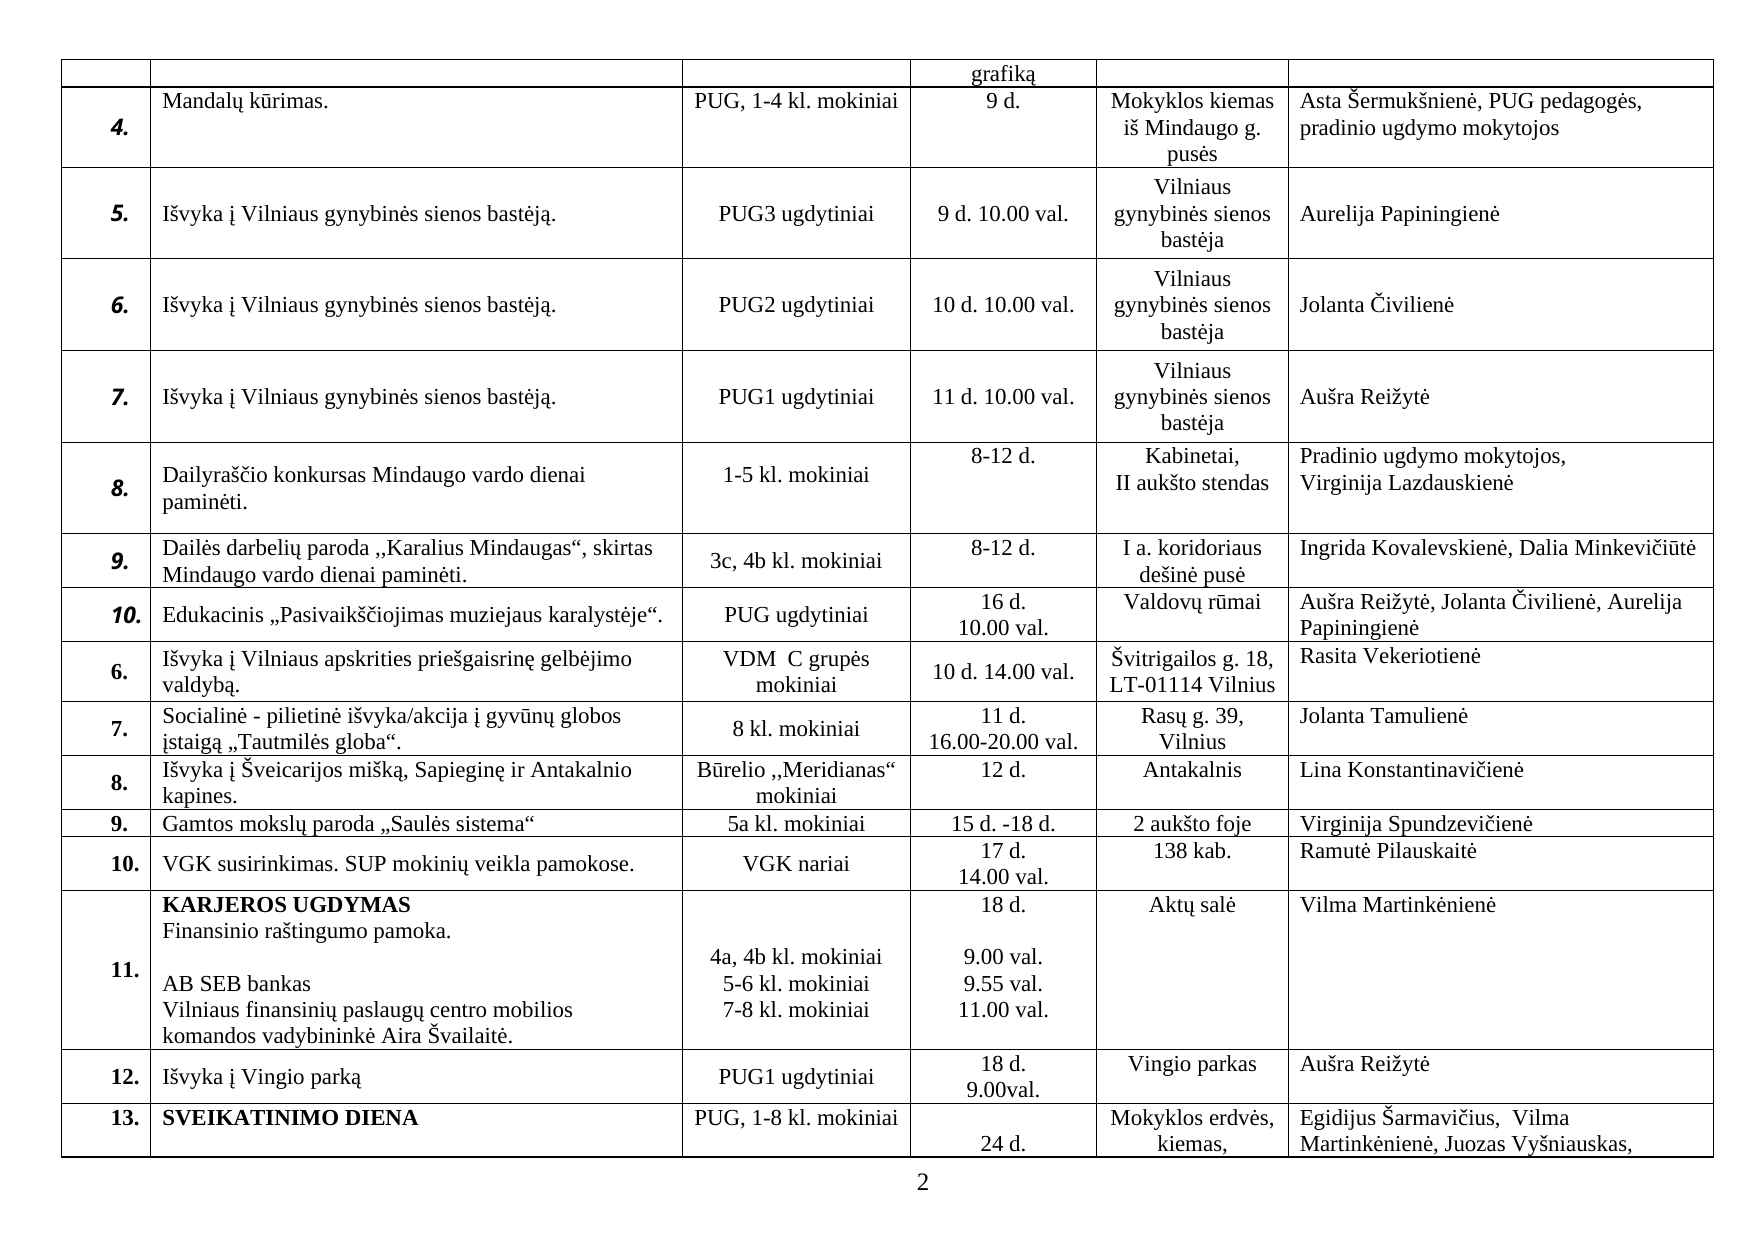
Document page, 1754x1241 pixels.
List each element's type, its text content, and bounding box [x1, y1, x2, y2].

table_cell 8 kl. mokiniai [683, 702, 910, 755]
table_cell Rasita Vekeriotienė [1289, 642, 1713, 701]
table_cell 24 d. [911, 1104, 1096, 1156]
table_cell Dailės darbelių paroda ,,Karalius Mindaugas“, skirtas Mindaugo vardo dienai paminėti. [151, 534, 682, 587]
table_cell VDM C grupės mokiniai [683, 642, 910, 701]
table_cell [62, 1050, 150, 1103]
table_cell Jolanta Čivilienė [1289, 259, 1713, 350]
table_cell Išvyka į Vilniaus gynybinės sienos bastėją. [151, 259, 682, 350]
table_cell Antakalnis [1097, 756, 1288, 808]
table_cell Asta Šermukšnienė, PUG pedagogės, pradinio ugdymo mokytojos [1289, 88, 1713, 167]
table_cell Aušra Reižytė, Jolanta Čivilienė, Aurelija Papiningienė [1289, 588, 1713, 641]
table_cell [62, 891, 150, 1049]
table_cell PUG1 ugdytiniai [683, 1050, 910, 1103]
table_cell 16 d. 10.00 val. [911, 588, 1096, 641]
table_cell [1097, 60, 1288, 86]
table_cell PUG1 ugdytiniai [683, 351, 910, 442]
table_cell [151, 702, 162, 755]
table_cell [62, 642, 150, 701]
table_cell [62, 588, 150, 641]
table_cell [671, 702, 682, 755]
table_cell Aurelija Papiningienė [1289, 168, 1713, 258]
table_cell 2 aukšto foje [1097, 810, 1288, 836]
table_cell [1097, 1104, 1288, 1156]
table_cell [62, 702, 150, 755]
table_cell Išvyka į Šveicarijos mišką, Sapieginę ir Antakalnio kapines. [151, 756, 682, 808]
table_cell Būrelio ,,Meridianas“ mokiniai [683, 756, 910, 808]
table_cell Aušra Reižytė [1289, 1050, 1713, 1103]
table_cell Jolanta Tamulienė [1289, 702, 1713, 755]
table_cell Vilniaus gynybinės sienos bastėja [1097, 259, 1288, 350]
table_cell [62, 756, 150, 808]
table_cell Ingrida Kovalevskienė, Dalia Minkevičiūtė [1289, 534, 1713, 587]
table_cell Mandalų kūrimas. [151, 88, 682, 167]
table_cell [1289, 1104, 1713, 1156]
table_cell Valdovų rūmai [1097, 588, 1288, 641]
table_cell 4a, 4b kl. mokiniai 5-6 kl. mokiniai 7-8 kl. mokiniai [683, 891, 910, 1049]
table_cell 9 d. [911, 88, 1096, 167]
table_cell 8-12 d. [911, 443, 1096, 533]
table_cell VGK susirinkimas. SUP mokinių veikla pamokose. [151, 837, 682, 890]
table_cell [62, 534, 150, 587]
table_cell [1289, 60, 1713, 86]
table_cell 10 d. 14.00 val. [911, 642, 1096, 701]
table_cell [683, 1104, 910, 1156]
table_cell Išvyka į Vilniaus apskrities priešgaisrinę gelbėjimo valdybą. [151, 642, 682, 701]
table_cell 3c, 4b kl. mokiniai [683, 534, 910, 587]
table_cell Išvyka į Vilniaus gynybinės sienos bastėją. [151, 168, 682, 258]
table_cell 11 d. 16.00-20.00 val. [911, 702, 1096, 755]
table_cell [62, 443, 150, 533]
table_cell KARJEROS UGDYMAS Finansinio raštingumo pamoka. AB SEB bankas Vilniaus finansinių paslaugų centro mobilios komandos vadybininkė Aira Švailaitė. [151, 891, 682, 1049]
table_cell 5a kl. mokiniai [683, 810, 910, 836]
table_cell Išvyka į Vingio parką [151, 1050, 682, 1103]
table_cell [62, 351, 150, 442]
table_cell 1-5 kl. mokiniai [683, 443, 910, 533]
table_cell 10 d. 10.00 val. [911, 259, 1096, 350]
table_cell Pradinio ugdymo mokytojos, Virginija Lazdauskienė [1289, 443, 1713, 533]
table_cell 18 d. 9.00 val. 9.55 val. 11.00 val. [911, 891, 1096, 1049]
table_cell Kabinetai, II aukšto stendas [1097, 443, 1288, 533]
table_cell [151, 60, 682, 86]
table_cell [62, 810, 150, 836]
table_cell Ramutė Pilauskaitė [1289, 837, 1713, 890]
table_cell Gamtos mokslų paroda „Saulės sistema“ [151, 810, 682, 836]
table_cell Vilniaus gynybinės sienos bastėja [1097, 168, 1288, 258]
table_cell SVEIKATINIMO DIENA [151, 1104, 682, 1156]
table_cell Vilniaus gynybinės sienos bastėja [1097, 351, 1288, 442]
table_cell PUG ugdytiniai [683, 588, 910, 641]
table_cell 15 d. -18 d. [911, 810, 1096, 836]
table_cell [911, 60, 1096, 86]
table_cell Aušra Reižytė [1289, 351, 1713, 442]
table_cell [62, 168, 150, 258]
table_cell 138 kab. [1097, 837, 1288, 890]
table_cell [62, 837, 150, 890]
table_cell PUG, 1-4 kl. mokiniai [683, 88, 910, 167]
table_cell 17 d. 14.00 val. [911, 837, 1096, 890]
table_cell Edukacinis „Pasivaikščiojimas muziejaus karalystėje“. [151, 588, 682, 641]
table_cell Rasų g. 39, Vilnius [1097, 702, 1288, 755]
table_cell Vilma Martinkėnienė [1289, 891, 1713, 1049]
table_cell PUG3 ugdytiniai [683, 168, 910, 258]
table_cell Dailyraščio konkursas Mindaugo vardo dienai paminėti. [151, 443, 682, 533]
table_cell 8-12 d. [911, 534, 1096, 587]
table_cell 9 d. 10.00 val. [911, 168, 1096, 258]
table_cell I a. koridoriaus dešinė pusė [1097, 534, 1288, 587]
table_cell [62, 1104, 150, 1156]
table_cell 11 d. 10.00 val. [911, 351, 1096, 442]
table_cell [683, 60, 910, 86]
table_cell Mokyklos kiemas iš Mindaugo g. pusės [1097, 88, 1288, 167]
table_cell Vingio parkas [1097, 1050, 1288, 1103]
table_cell [62, 60, 150, 86]
table_cell 12 d. [911, 756, 1096, 808]
table_cell [62, 88, 150, 167]
table_cell Aktų salė [1097, 891, 1288, 1049]
table_cell Virginija Spundzevičienė [1289, 810, 1713, 836]
table_cell [62, 259, 150, 350]
table_cell 18 d. 9.00val. [911, 1050, 1096, 1103]
table_cell PUG2 ugdytiniai [683, 259, 910, 350]
table_cell VGK nariai [683, 837, 910, 890]
table_cell Lina Konstantinavičienė [1289, 756, 1713, 808]
table_cell Išvyka į Vilniaus gynybinės sienos bastėją. [151, 351, 682, 442]
table_cell Švitrigailos g. 18, LT-01114 Vilnius [1097, 642, 1288, 701]
